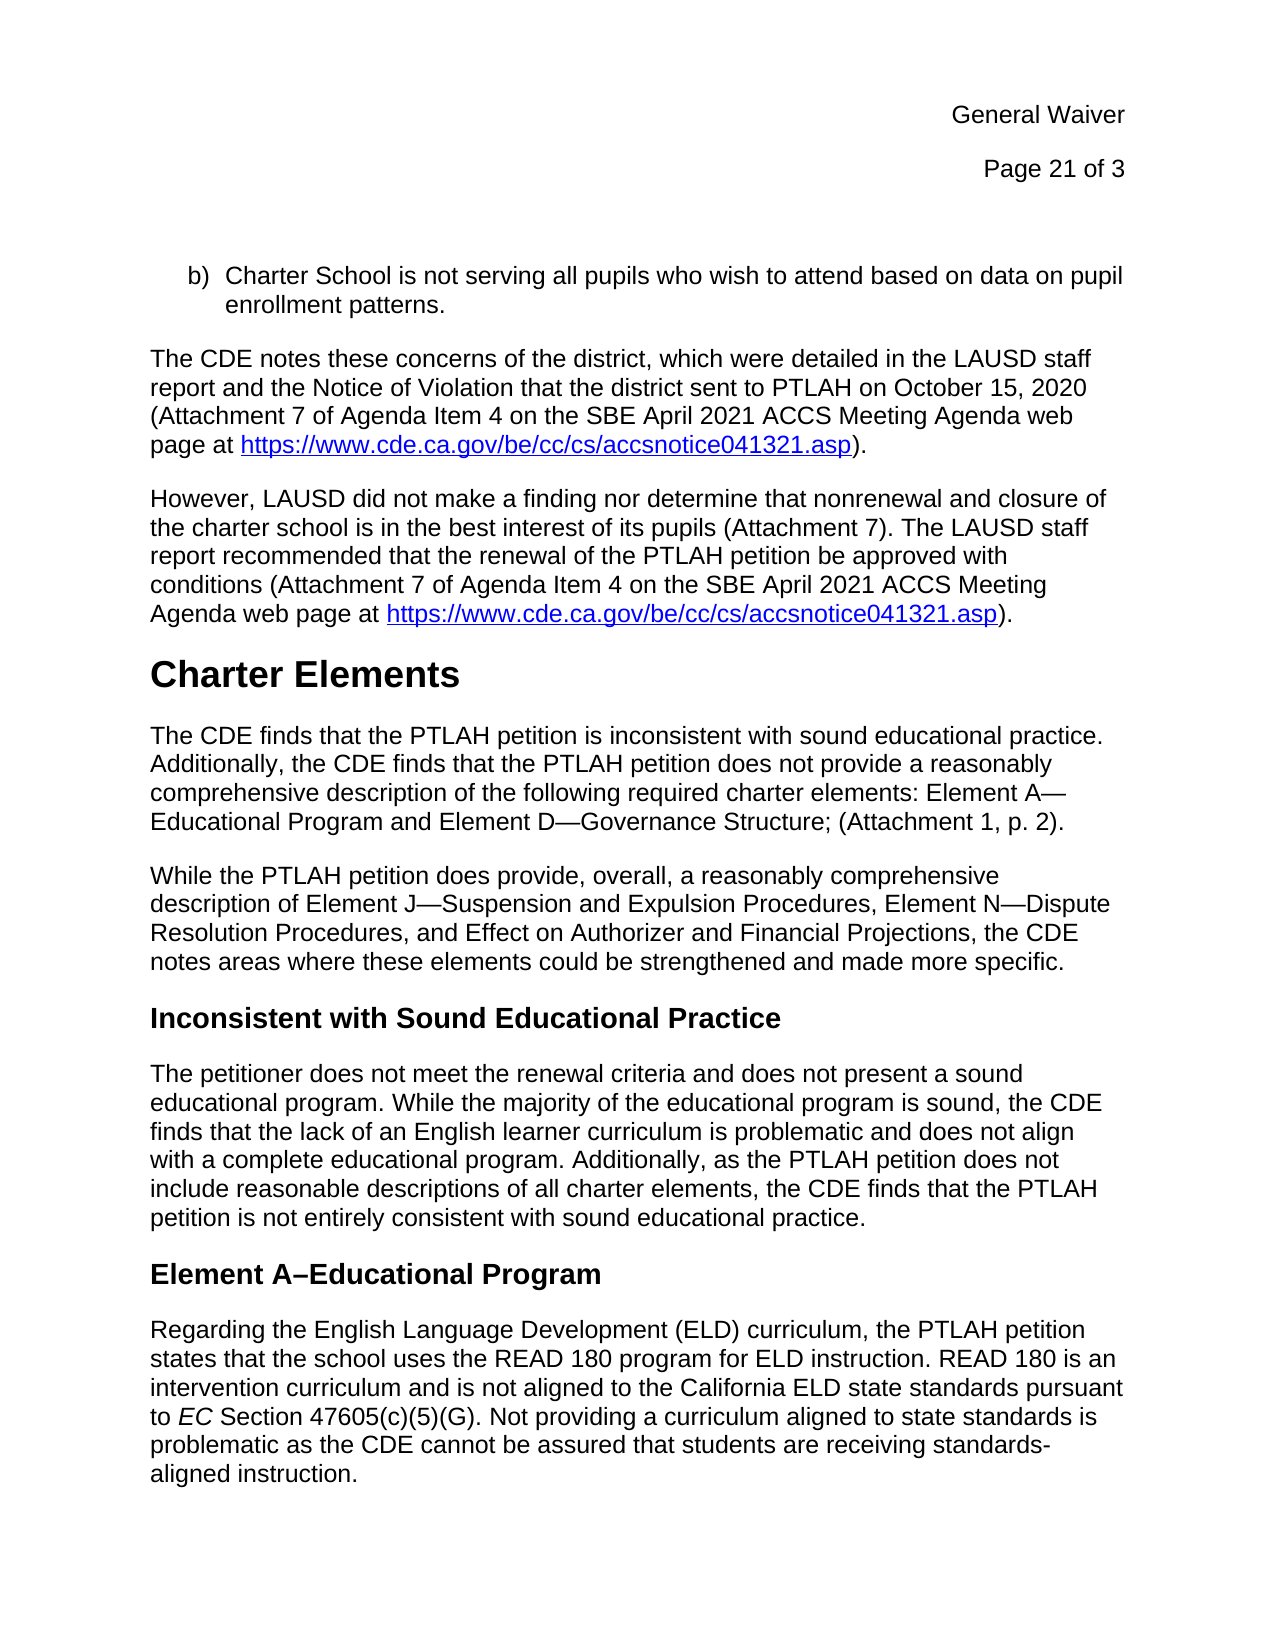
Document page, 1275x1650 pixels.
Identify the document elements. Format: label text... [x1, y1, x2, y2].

text The CDE finds that the PTLAH petition is inconsistent with sound educational practice. Additionally, the CDE finds that the PTLAH petition does not provide a reasonably comprehensive description of the following required charter elements: Element A—Educational Program and Element D—Governance Structure; (Attachment 1, p. 2). [150, 721, 1125, 836]
subtitle Element A–Educational Program [150, 1257, 1125, 1290]
list Charter School is not serving all pupils who wish to attend based on data on pupil enrollment patterns. [187, 261, 1125, 319]
subtitle Charter Elements [150, 652, 1125, 696]
text The petitioner does not meet the renewal criteria and does not present a sound educational program. While the majority of the educational program is sound, the CDE finds that the lack of an English learner curriculum is problematic and does not align with a complete educational program. Additionally, as the PTLAH petition does not include reasonable descriptions of all charter elements, the CDE finds that the PTLAH petition is not entirely consistent with sound educational practice. [150, 1059, 1125, 1232]
text Regarding the English Language Development (ELD) curriculum, the PTLAH petition states that the school uses the READ 180 program for ELD instruction. READ 180 is an intervention curriculum and is not aligned to the California ELD state standards pursuant to EC Section 47605(c)(5)(G). Not providing a curriculum aligned to state standards is problematic as the CDE cannot be assured that students are receiving standards-aligned instruction. [150, 1315, 1125, 1488]
text While the PTLAH petition does provide, overall, a reasonably comprehensive description of Element J—Suspension and Expulsion Procedures, Element N—Dispute Resolution Procedures, and Effect on Authorizer and Financial Projections, the CDE notes areas where these elements could be strengthened and made more specific. [150, 861, 1125, 976]
subtitle Inconsistent with Sound Educational Practice [150, 1001, 1125, 1034]
text The CDE notes these concerns of the district, which were detailed in the LAUSD staff report and the Notice of Violation that the district sent to PTLAH on October 15, 2020 (Attachment 7 of Agenda Item 4 on the SBE April 2021 ACCS Meeting Agenda web page at https://www.cde.ca.gov/be/cc/cs/accsnotice041321.asp). [150, 344, 1125, 459]
text However, LAUSD did not make a finding nor determine that nonrenewal and closure of the charter school is in the best interest of its pupils (Attachment 7). The LAUSD staff report recommended that the renewal of the PTLAH petition be approved with conditions (Attachment 7 of Agenda Item 4 on the SBE April 2021 ACCS Meeting Agenda web page at https://www.cde.ca.gov/be/cc/cs/accsnotice041321.asp). [150, 484, 1125, 627]
